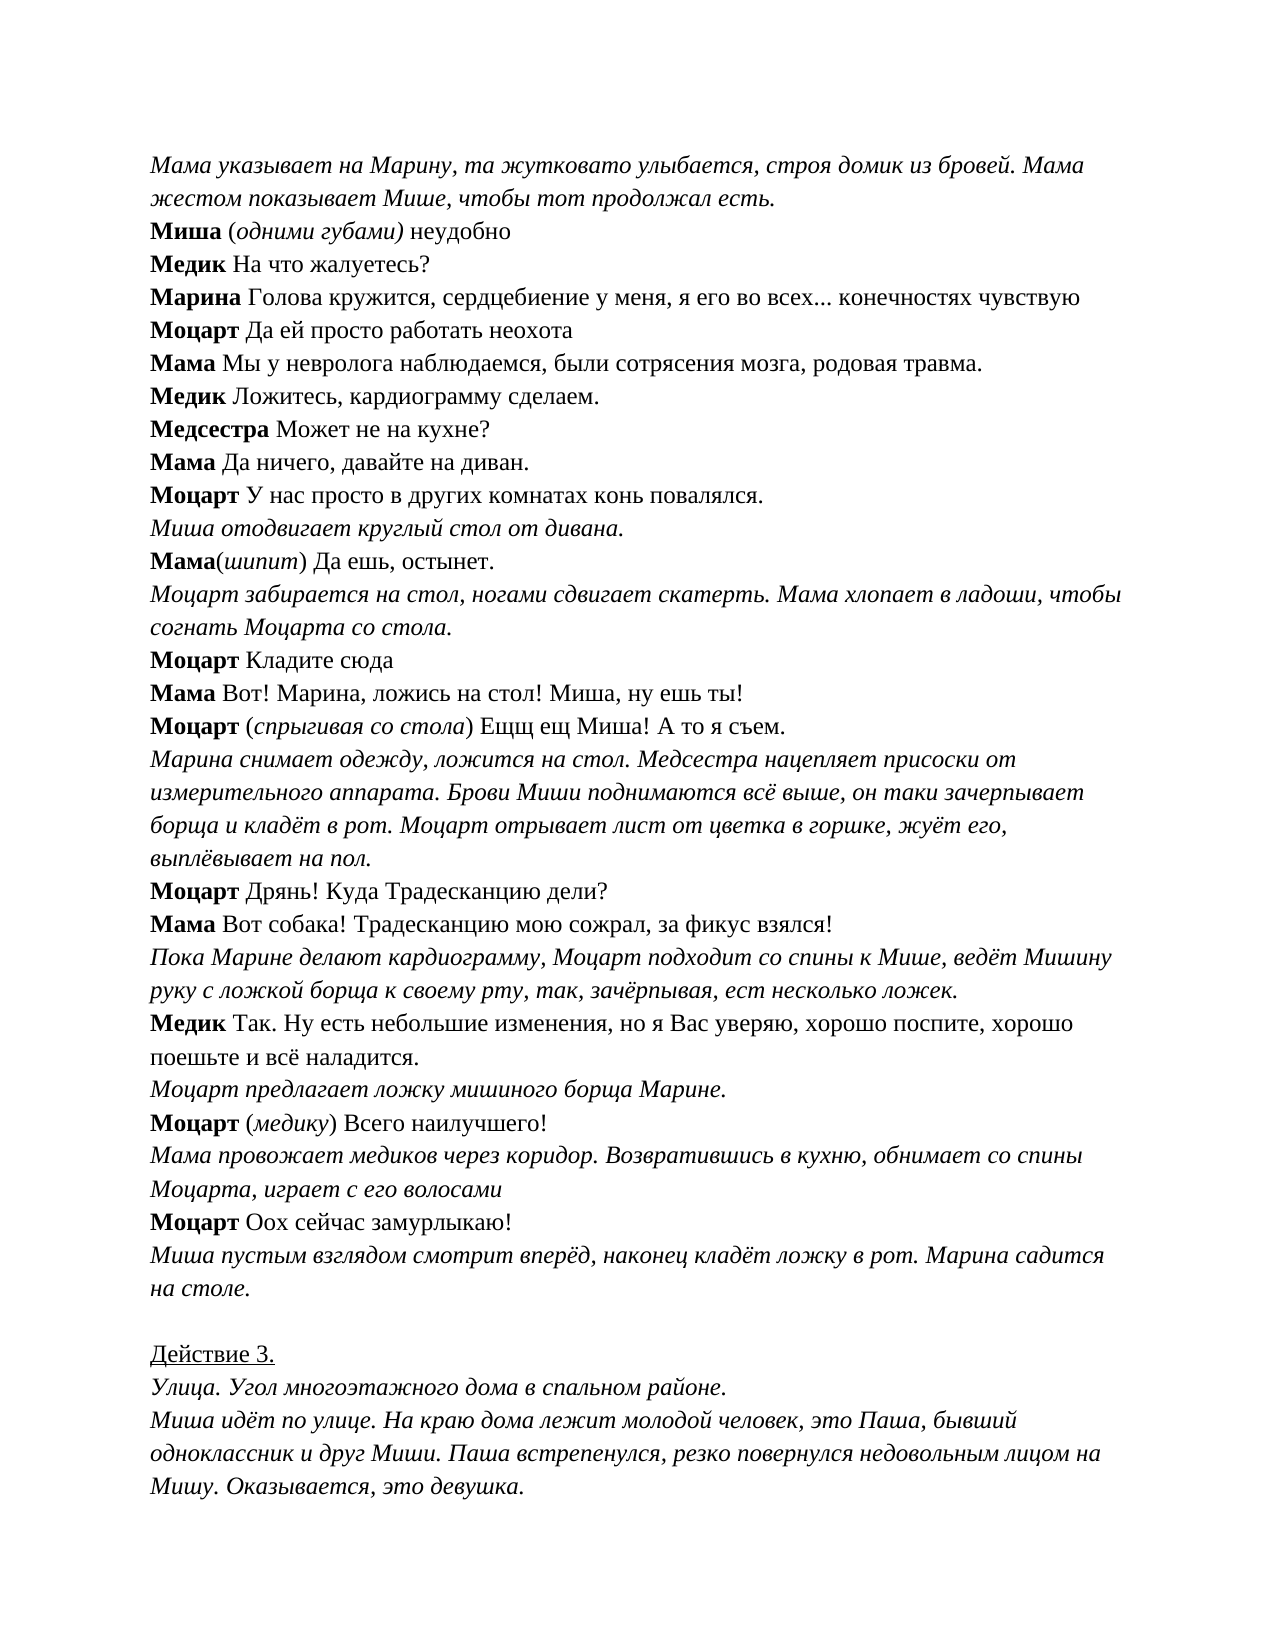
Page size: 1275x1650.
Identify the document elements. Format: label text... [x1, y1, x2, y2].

text Миша идёт по улице. На краю дома лежит молодой человек, это Паша, бывший одноклассник и друг Миши. Паша встрепенулся, резко повернулся недовольным лицом на Мишу. Оказывается, это девушка. [150, 1405, 1125, 1499]
text Моцарт (медику) Всего наилучшего! [150, 1108, 1125, 1136]
text Моцарт предлагает ложку мишиного борща Марине. [150, 1074, 1125, 1103]
text Моцарт Да ей просто работать неохота [150, 315, 1125, 344]
text Медсестра Может не на кухне? [150, 414, 1125, 443]
text Моцарт Оох сейчас замурлыкаю! [150, 1207, 1125, 1235]
text Мама Мы у невролога наблюдаемся, были сотрясения мозга, родовая травма. [150, 348, 1125, 377]
text Мама Вот собака! Традесканцию мою сожрал, за фикус взялся! [150, 909, 1125, 938]
text Миша пустым взглядом смотрит вперёд, наконец кладёт ложку в рот. Марина садится на столе. [150, 1240, 1125, 1301]
text Улица. Угол многоэтажного дома в спальном районе. [150, 1372, 1125, 1401]
text Мама(шипит) Да ешь, остынет. [150, 546, 1125, 575]
text Моцарт (спрыгивая со стола) Ещщ ещ Миша! А то я съем. [150, 711, 1125, 740]
text Мама указывает на Марину, та жутковато улыбается, строя домик из бровей. Мама жестом показывает Мише, чтобы тот продолжал есть. [150, 150, 1125, 212]
text Медик Так. Ну есть небольшие изменения, но я Вас уверяю, хорошо поспите, хорошо поешьте и всё наладится. [150, 1008, 1125, 1070]
text Моцарт забирается на стол, ногами сдвигает скатерть. Мама хлопает в ладоши, чтобы согнать Моцарта со стола. [150, 579, 1125, 641]
text Пока Марине делают кардиограмму, Моцарт подходит со спины к Мише, ведёт Мишину руку с ложкой борща к своему рту, так, зачёрпывая, ест несколько ложек. [150, 942, 1125, 1004]
text Моцарт Дрянь! Куда Традесканцию дели? [150, 876, 1125, 905]
text Мама провожает медиков через коридор. Возвратившись в кухню, обнимает со спины Моцарта, играет с его волосами [150, 1141, 1125, 1202]
text Марина Голова кружится, сердцебиение у меня, я его во всех... конечностях чувствую [150, 282, 1125, 311]
text Медик На что жалуетесь? [150, 249, 1125, 278]
text Миша отодвигает круглый стол от дивана. [150, 513, 1125, 542]
text Миша (одними губами) неудобно [150, 216, 1125, 245]
text Марина снимает одежду, ложится на стол. Медсестра нацепляет присоски от измерительного аппарата. Брови Миши поднимаются всё выше, он таки зачерпывает борща и кладёт в рот. Моцарт отрывает лист от цветка в горшке, жуёт его, выплёвывает на пол. [150, 744, 1125, 872]
text Медик Ложитесь, кардиограмму сделаем. [150, 381, 1125, 410]
text Мама Да ничего, давайте на диван. [150, 447, 1125, 476]
text Моцарт Кладите сюда [150, 645, 1125, 674]
text Действие 3. [150, 1339, 1125, 1367]
text Мама Вот! Марина, ложись на стол! Миша, ну ешь ты! [150, 678, 1125, 707]
text Моцарт У нас просто в других комнатах конь повалялся. [150, 480, 1125, 509]
